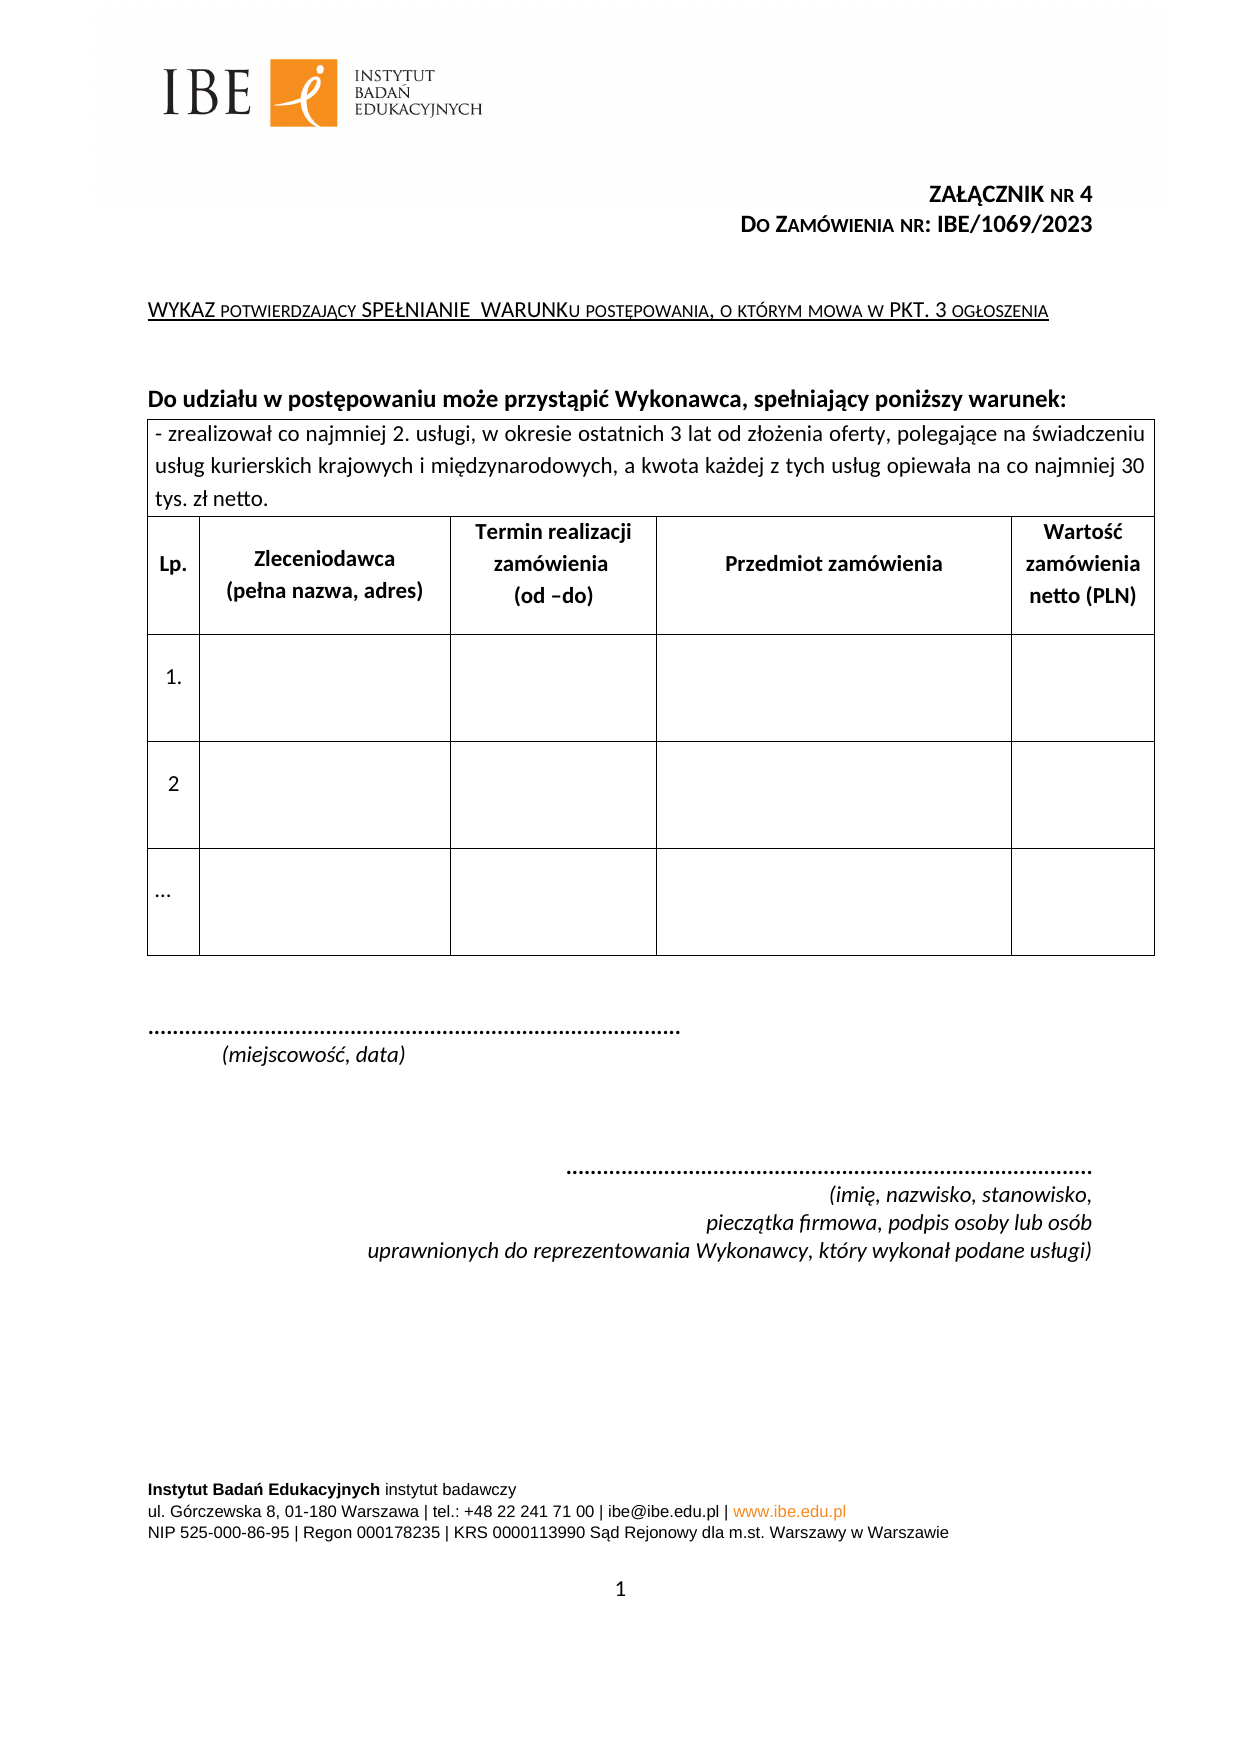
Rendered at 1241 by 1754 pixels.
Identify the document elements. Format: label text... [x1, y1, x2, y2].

table_cell [200, 742, 450, 848]
table_cell Lp. [148, 517, 199, 634]
table_cell 1. [148, 635, 199, 741]
table_cell [657, 849, 1011, 955]
table_cell 2 [148, 742, 199, 848]
table_cell [451, 849, 656, 955]
table_cell [451, 635, 656, 741]
table_cell [200, 635, 450, 741]
text WYKAZ potwierdzający SPEŁNIANIE WARUNKu postępowania, o którym mowa w PKT. 3 ogłoszenia [148, 295, 1093, 323]
table_cell [657, 635, 1011, 741]
text ZAŁĄCZNIK nr 4 [148, 178, 1093, 209]
table_cell [657, 742, 1011, 848]
text uprawnionych do reprezentowania Wykonawcy, który wykonał podane usługi) [148, 1236, 1093, 1264]
text ....................................................................................... (miejscowość, data) [148, 1012, 1093, 1068]
table_header - zrealizował co najmniej 2. usługi, w okresie ostatnich 3 lat od złożenia oferty, polegające na świadczeniu usług kurierskich krajowych i międzynarodowych, a kwota każdej z tych usług opiewała na co najmniej 30 tys. zł netto. [148, 420, 1154, 516]
table_cell Zleceniodawca (pełna nazwa, adres) [200, 517, 450, 634]
picture [91, 2, 1167, 209]
table_cell Termin realizacji zamówienia (od –do) [451, 517, 656, 634]
table_cell [200, 849, 450, 955]
table_cell … [148, 849, 199, 955]
text Do Zamówienia nr: IBE/1069/2023 [148, 209, 1093, 239]
table_cell Przedmiot zamówienia [657, 517, 1011, 634]
table_cell [1012, 635, 1154, 741]
table_cell [1012, 742, 1154, 848]
table_cell [1012, 849, 1154, 955]
text ...................................................................................... [148, 1152, 1093, 1180]
text Do udziału w postępowaniu może przystąpić Wykonawca, spełniający poniższy warunek: [148, 383, 1093, 414]
table_cell Wartość zamówienia netto (PLN) [1012, 517, 1154, 634]
table_cell [451, 742, 656, 848]
text (imię, nazwisko, stanowisko, pieczątka firmowa, podpis osoby lub osób [148, 1180, 1093, 1236]
